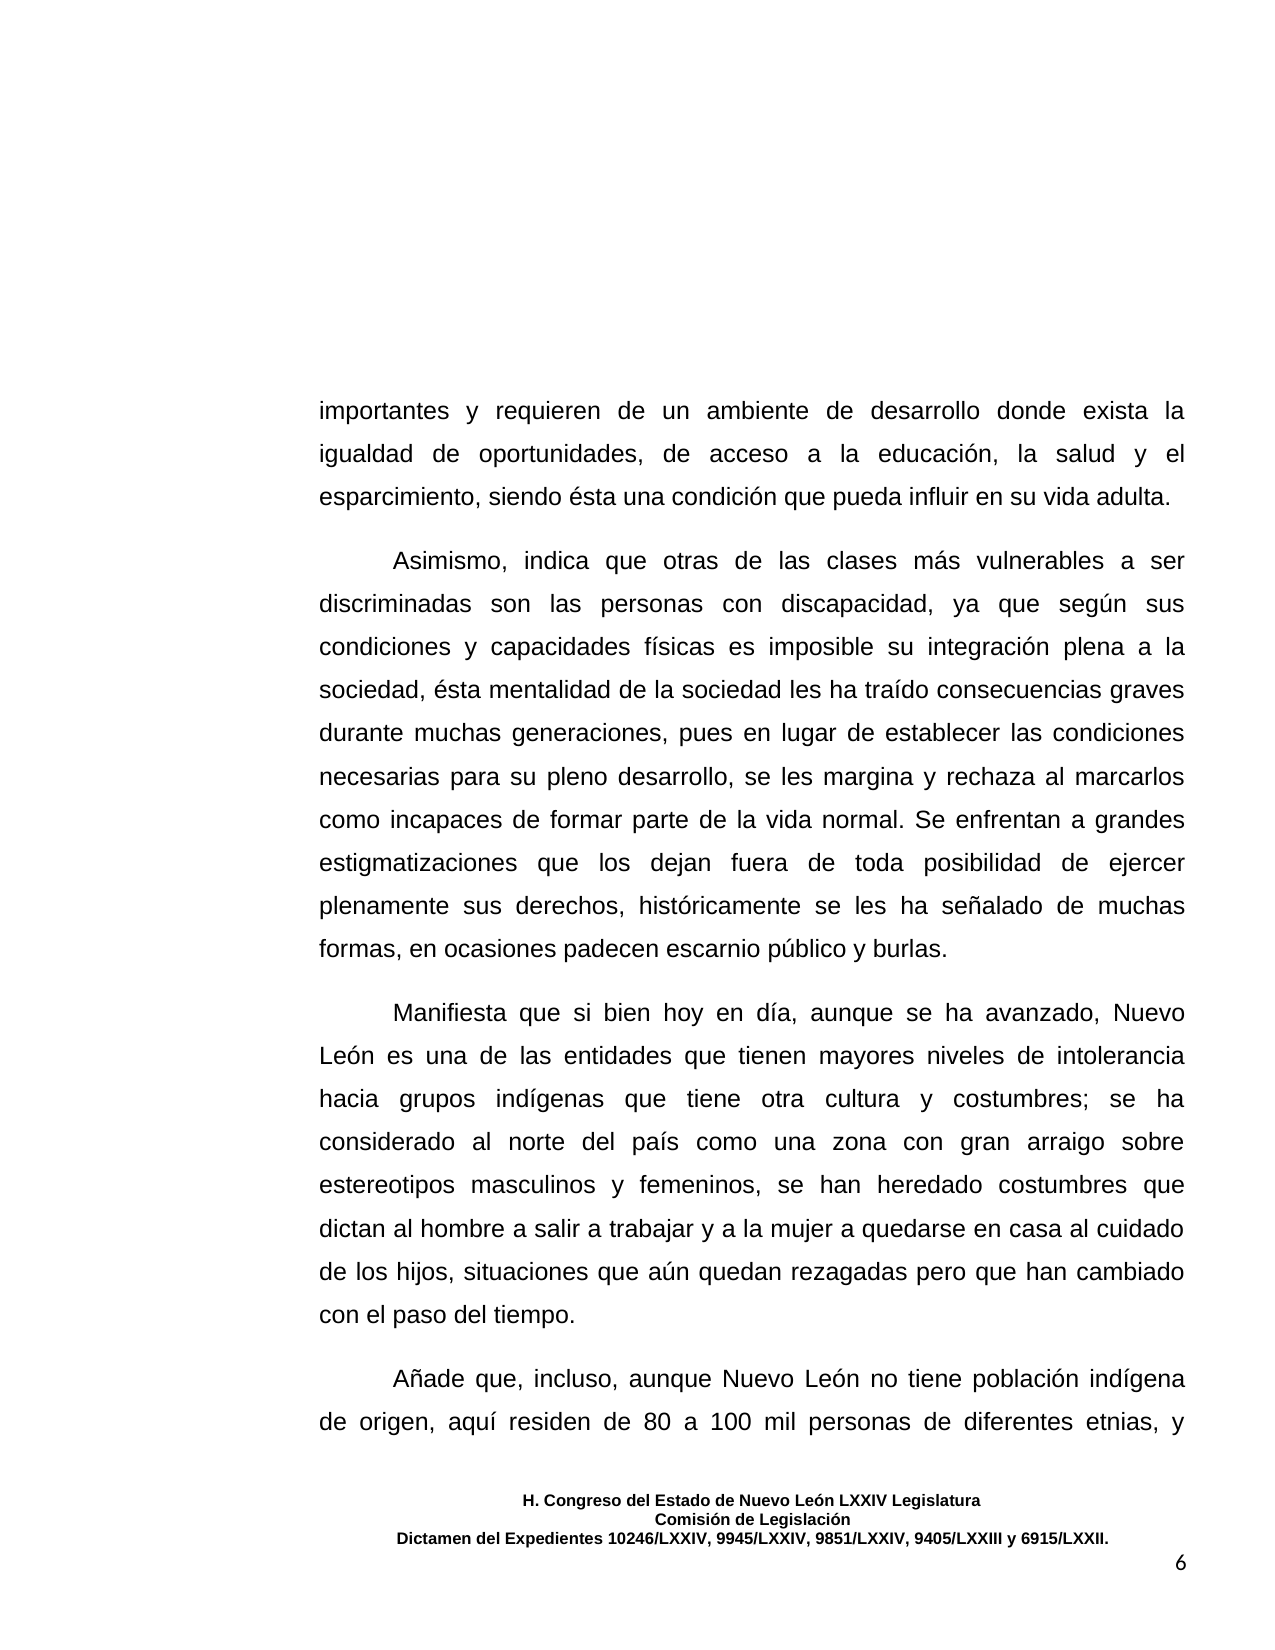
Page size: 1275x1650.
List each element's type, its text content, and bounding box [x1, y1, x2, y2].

text Asimismo, indica que otras de las clases más vulnerables a ser discriminadas son las personas con discapacidad, ya que según sus condiciones y capacidades físicas es imposible su integración plena a la sociedad, ésta mentalidad de la sociedad les ha traído consecuencias graves durante muchas generaciones, pues en lugar de establecer las condiciones necesarias para su pleno desarrollo, se les margina y rechaza al marcarlos como incapaces de formar parte de la vida normal. Se enfrentan a grandes estigmatizaciones que los dejan fuera de toda posibilidad de ejercer plenamente sus derechos, históricamente se les ha señalado de muchas formas, en ocasiones padecen escarnio público y burlas. [319, 546, 1186, 963]
text Manifiesta que si bien hoy en día, aunque se ha avanzado, Nuevo León es una de las entidades que tienen mayores niveles de intolerancia hacia grupos indígenas que tiene otra cultura y costumbres; se ha considerado al norte del país como una zona con gran arraigo sobre estereotipos masculinos y femeninos, se han heredado costumbres que dictan al hombre a salir a trabajar y a la mujer a quedarse en casa al cuidado de los hijos, situaciones que aún quedan rezagadas pero que han cambiado con el paso del tiempo. [319, 998, 1186, 1329]
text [319, 396, 1186, 511]
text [319, 1364, 1186, 1436]
